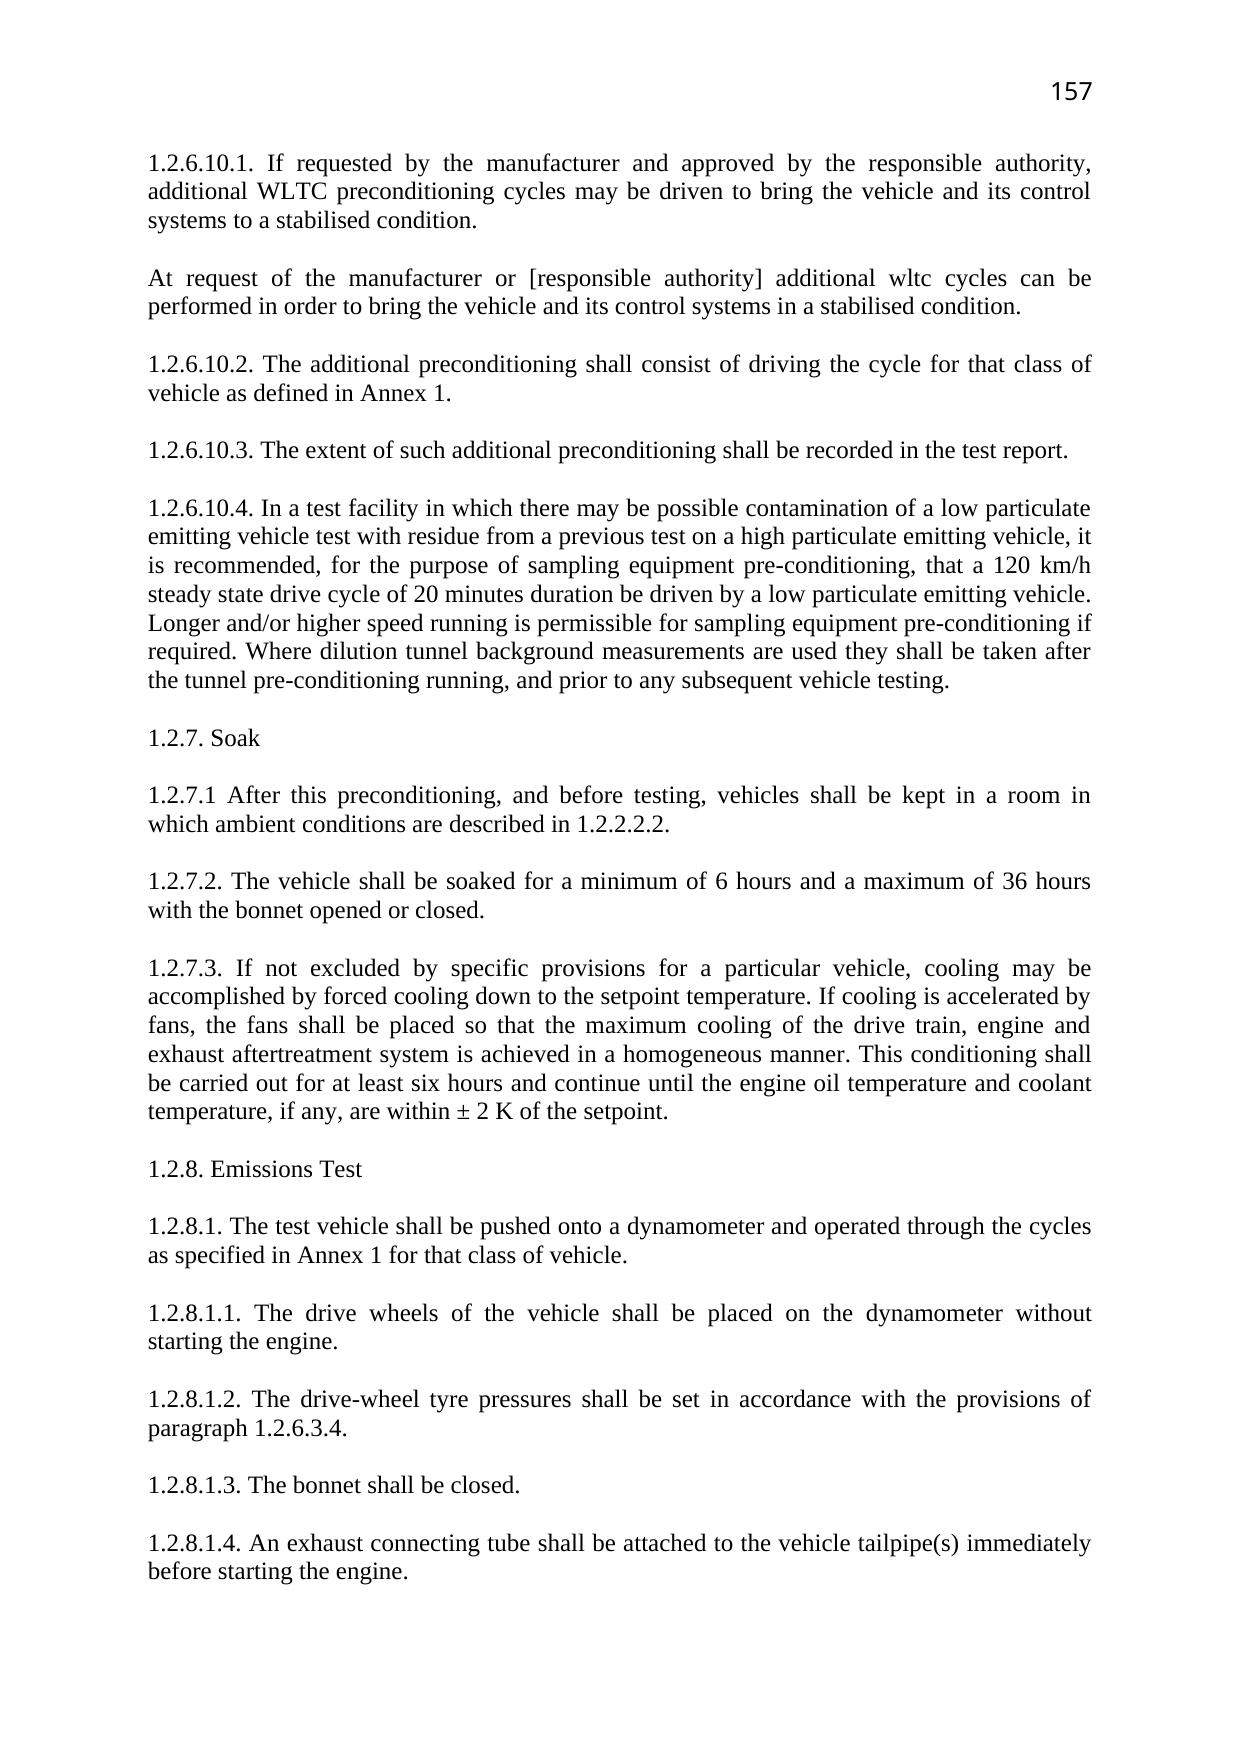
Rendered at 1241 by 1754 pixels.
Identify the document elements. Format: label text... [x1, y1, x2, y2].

text 1.2.7.1 After this preconditioning, and before testing, vehicles shall be kept in a room in which ambient conditions are described in 1.2.2.2.2. [148, 780, 1092, 838]
text 1.2.8. Emissions Test [148, 1154, 1092, 1183]
text 1.2.7.2. The vehicle shall be soaked for a minimum of 6 hours and a maximum of 36 hours with the bonnet opened or closed. [148, 866, 1092, 924]
text 1.2.7.3. If not excluded by specific provisions for a particular vehicle, cooling may be accomplished by forced cooling down to the setpoint temperature. If cooling is accelerated by fans, the fans shall be placed so that the maximum cooling of the drive train, engine and exhaust aftertreatment system is achieved in a homogeneous manner. This conditioning shall be carried out for at least six hours and continue until the engine oil temperature and coolant temperature, if any, are within ± 2 K of the setpoint. [148, 953, 1092, 1125]
text At request of the manufacturer or [responsible authority] additional wltc cycles can be performed in order to bring the vehicle and its control systems in a stabilised condition. [148, 263, 1092, 320]
text 1.2.6.10.4. In a test facility in which there may be possible contamination of a low particulate emitting vehicle test with residue from a previous test on a high particulate emitting vehicle, it is recommended, for the purpose of sampling equipment pre-conditioning, that a 120 km/h steady state drive cycle of 20 minutes duration be driven by a low particulate emitting vehicle. Longer and/or higher speed running is permissible for sampling equipment pre-conditioning if required. Where dilution tunnel background measurements are used they shall be taken after the tunnel pre-conditioning running, and prior to any subsequent vehicle testing. [148, 493, 1092, 694]
text 1.2.8.1.3. The bonnet shall be closed. [148, 1470, 1092, 1499]
text 1.2.6.10.3. The extent of such additional preconditioning shall be recorded in the test report. [148, 435, 1092, 464]
text 1.2.8.1.2. The drive-wheel tyre pressures shall be set in accordance with the provisions of paragraph 1.2.6.3.4. [148, 1384, 1092, 1441]
text 1.2.6.10.1. If requested by the manufacturer and approved by the responsible authority, additional WLTC preconditioning cycles may be driven to bring the vehicle and its control systems to a stabilised condition. [148, 148, 1092, 234]
text 1.2.8.1.1. The drive wheels of the vehicle shall be placed on the dynamometer without starting the engine. [148, 1298, 1092, 1355]
text 1.2.7. Soak [148, 723, 1092, 751]
text 1.2.6.10.2. The additional preconditioning shall consist of driving the cycle for that class of vehicle as defined in Annex 1. [148, 349, 1092, 406]
text 1.2.8.1.4. An exhaust connecting tube shall be attached to the vehicle tailpipe(s) immediately before starting the engine. [148, 1528, 1092, 1585]
text 1.2.8.1. The test vehicle shall be pushed onto a dynamometer and operated through the cycles as specified in Annex 1 for that class of vehicle. [148, 1211, 1092, 1269]
